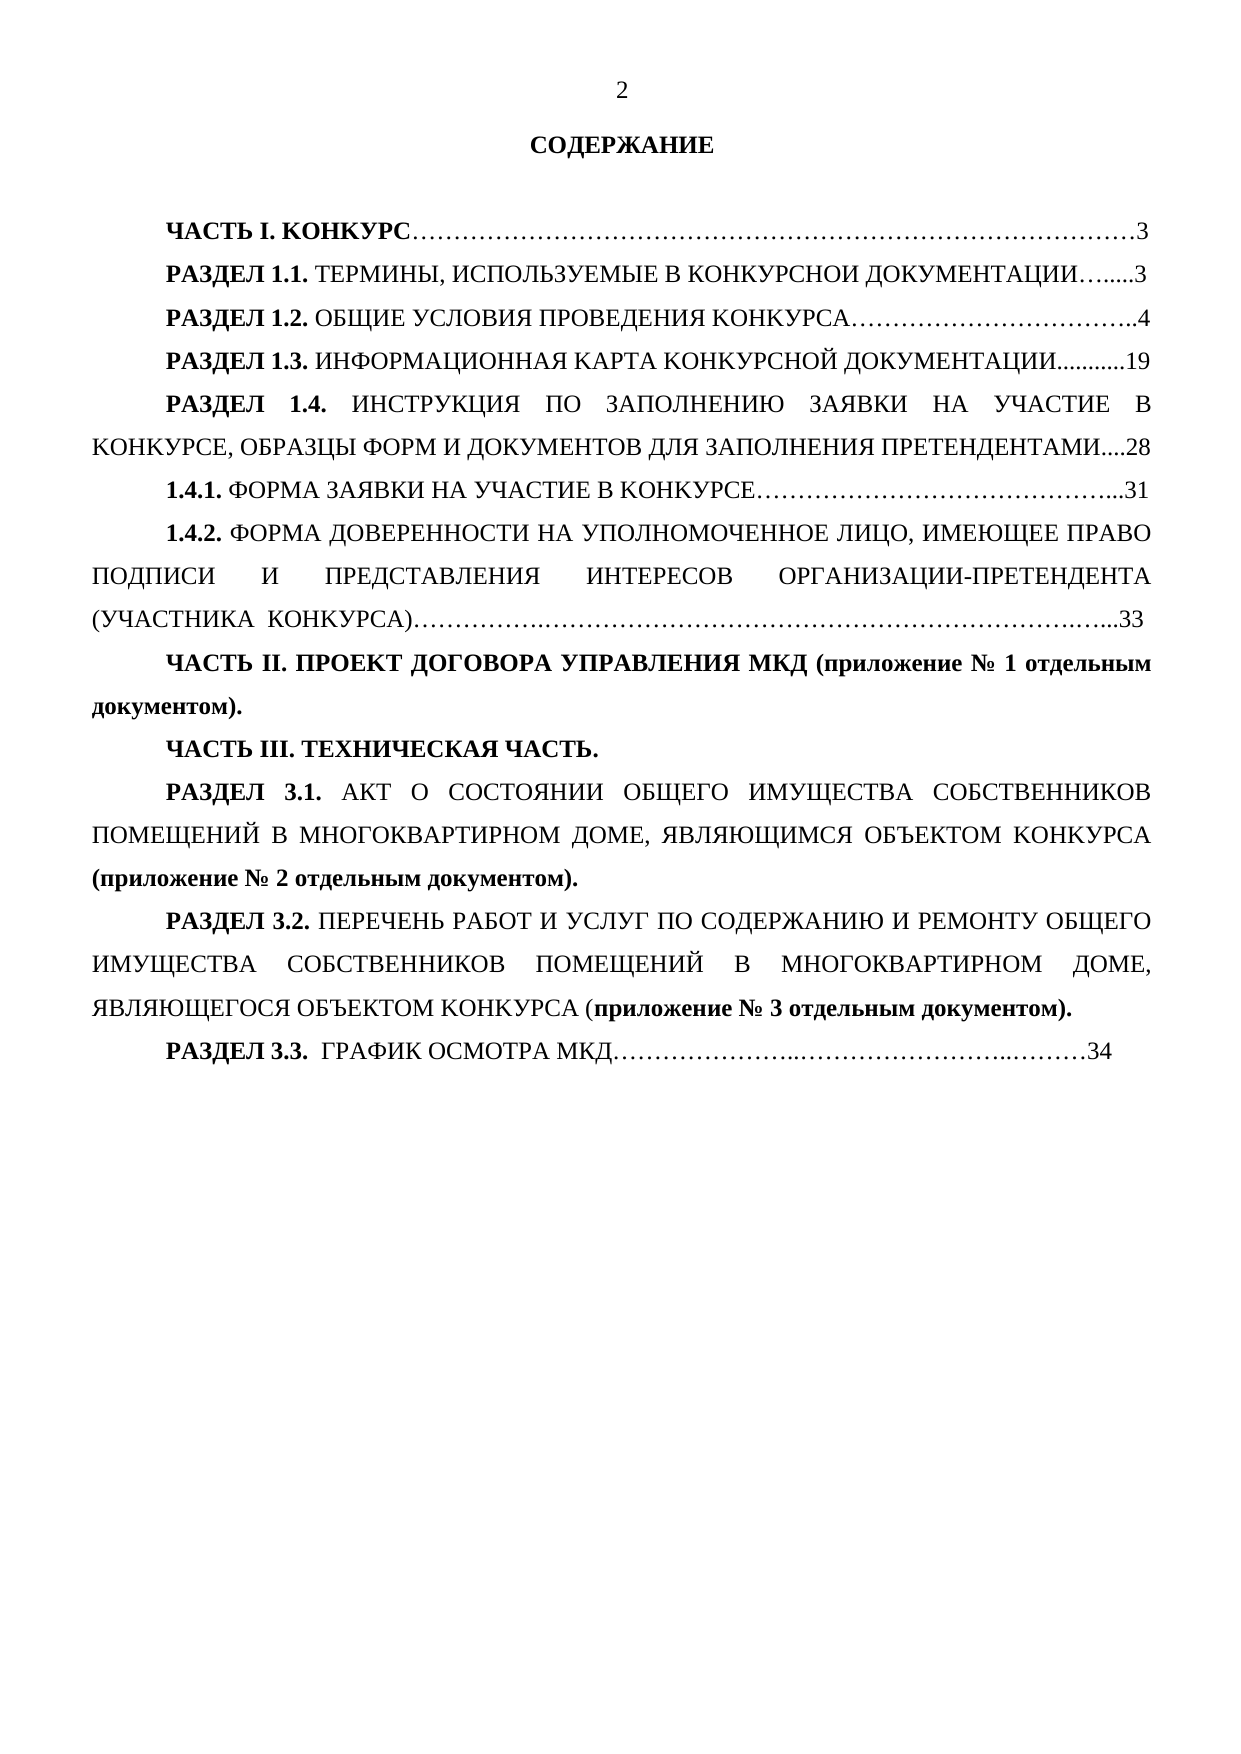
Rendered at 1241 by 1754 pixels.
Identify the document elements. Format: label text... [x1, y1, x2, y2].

text РАЗДЕЛ 3.2. ПЕРЕЧЕНЬ РАБОТ И УСЛУГ ПО СОДЕРЖАНИЮ И PEMOHTУ ОБЩЕГО ИМУЩЕСТВА СОБСТВЕННИКОВ ПОМЕЩЕНИЙ В МНОГОКВАРТИРНОМ ДОМЕ, ЯВЛЯЮЩЕГОСЯ ОБЪЕКТОМ KOHKУPCA (приложение № 3 отдельным документом). [92, 906, 1152, 1021]
text РАЗДЕЛ 1.1. ТЕРМИНЫ, ИСПОЛЬЗУЕМЫЕ В КОНКУРСНОИ ДОКУМЕНТАЦИИ….....3 [92, 259, 1152, 288]
text ЧАСТЬ II. ПPOEKT ДОГОВОРА УПРАВЛЕНИЯ МКД (приложение № 1 отдельным документом). [92, 648, 1152, 719]
text 1.4.2. ФОРМА ДОВЕРЕННОСТИ НА УПОЛНОМОЧЕННОЕ ЛИЦО, ИМЕЮЩЕЕ ПPABO ПОДПИСИ И ПРЕДСТАВЛЕНИЯ ИНТЕРЕСОВ ОРГАНИЗАЦИИ-ПРЕТЕНДЕНТА (УЧАСТНИКА КOHKУPCA)…………….……………………………………………………….…...33 [92, 518, 1152, 633]
text РАЗДЕЛ 3.1. АКТ О СОСТОЯНИИ ОБЩЕГО ИМУЩЕСТВА СОБСТВЕННИКОВ ПОМЕЩЕНИЙ В МНОГОКВАРТИРНОМ ДОМЕ, ЯВЛЯЮЩИМСЯ ОБЪЕКТОМ KOHKУPCA (приложение № 2 отдельным документом). [92, 777, 1152, 892]
text РАЗДЕЛ 1.3. ИНФОРМАЦИОННАЯ KAPTA KOHKУPCНОЙ ДОКУМЕНТАЦИИ...........19 [92, 346, 1152, 374]
text ЧАСТЬ III. ТЕХНИЧЕСКАЯ ЧАСТЬ. [92, 734, 1152, 763]
text РАЗДЕЛ 1.2. ОБЩИЕ УСЛОВИЯ ПРОВЕДЕНИЯ KOHKУPCA……………………………..4 [92, 303, 1152, 331]
text СОДЕРЖАНИЕ [92, 130, 1152, 159]
text РАЗДЕЛ 1.4. ИНСТРУКЦИЯ ПО ЗАПОЛНЕНИЮ ЗАЯВКИ НА УЧАСТИЕ В KOHKУPCE, ОБРАЗЦЫ ФОРМ И ДОКУМЕНТОВ ДЛЯ ЗАПОЛНЕНИЯ ПРЕТЕНДЕНТАМИ....28 [92, 389, 1152, 461]
text 1.4.1. ФОРМА ЗАЯВКИ НА УЧАСТИЕ В KOHKУPCE……………………………………...31 [92, 475, 1152, 504]
text ЧАСТЬ I. KOHKУPС……………………………………………………………………………3 [92, 216, 1152, 245]
text РАЗДЕЛ 3.3. ГРАФИК OCMOTPA МКД…………………..……………………..………34 [92, 1036, 1152, 1064]
